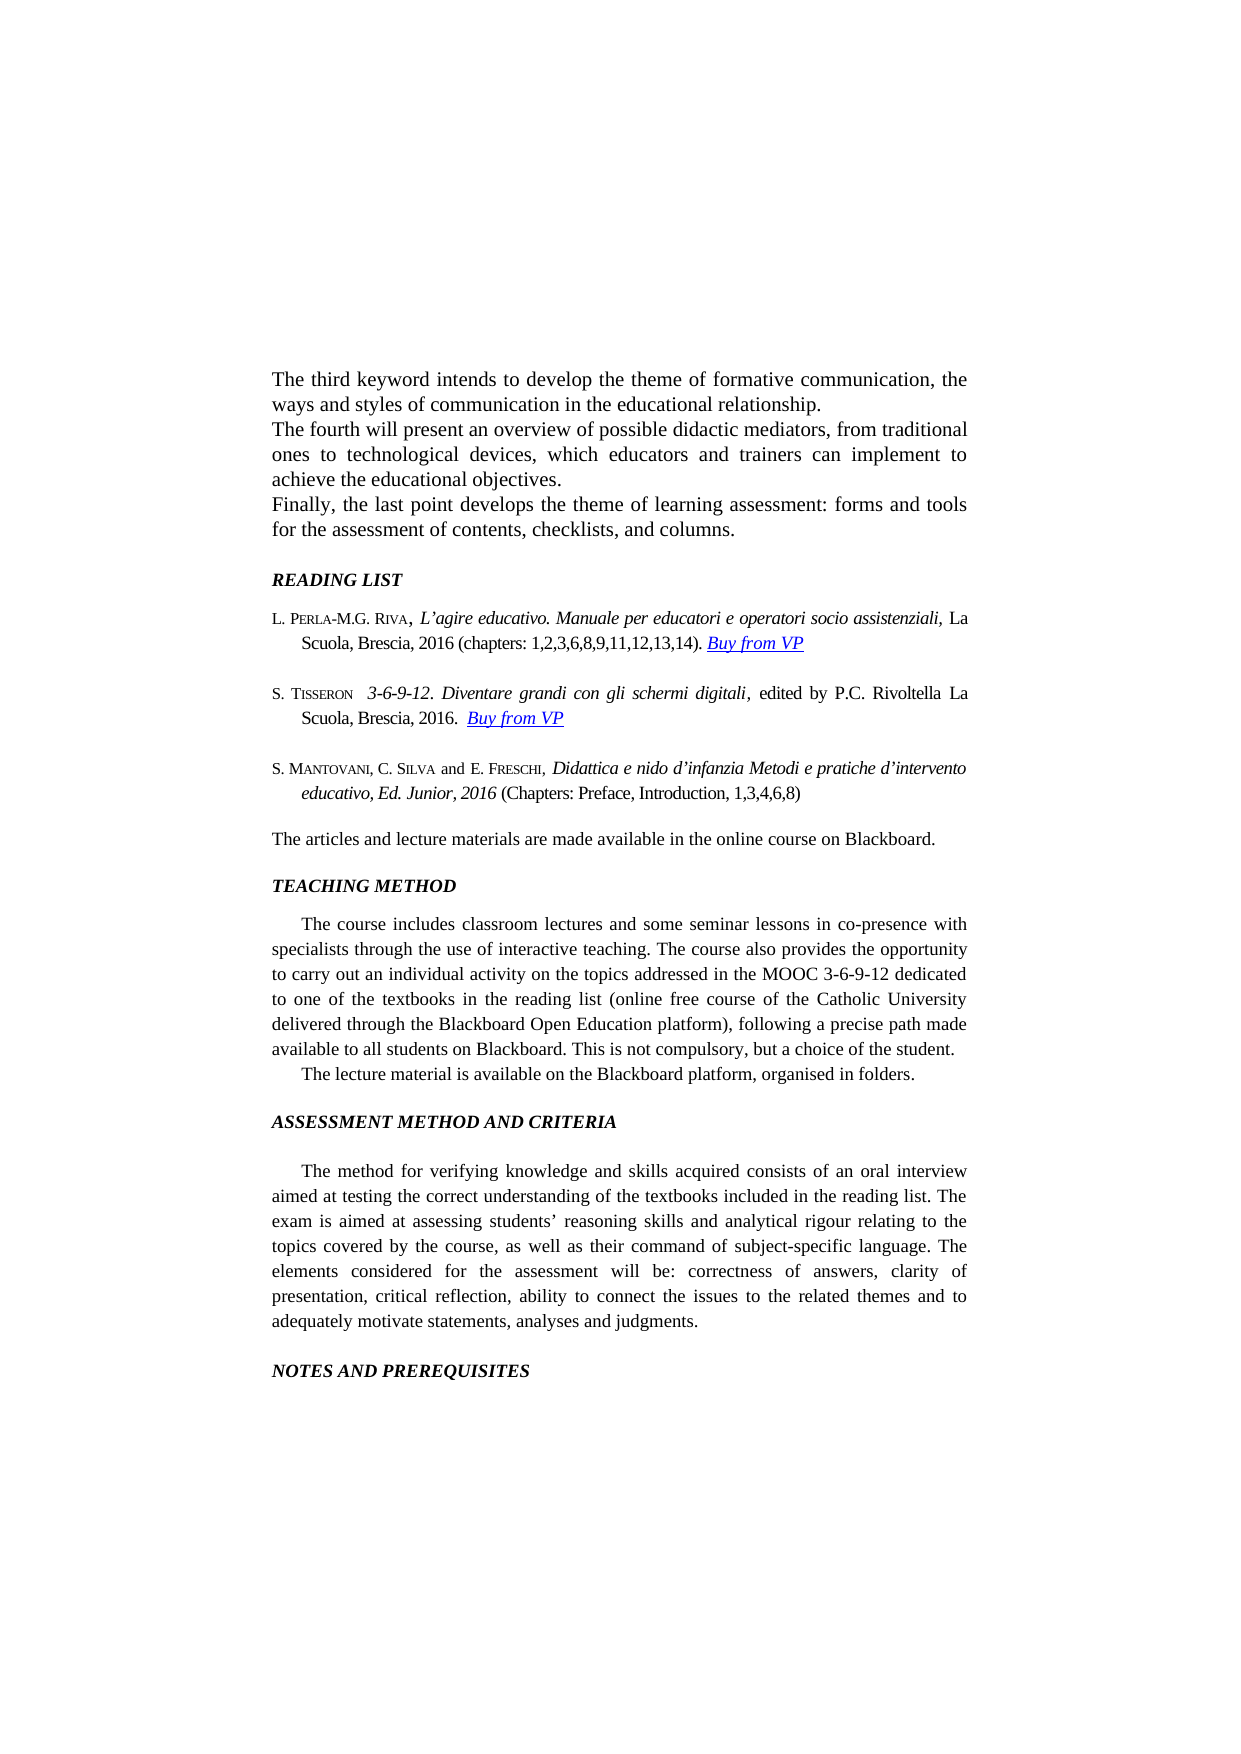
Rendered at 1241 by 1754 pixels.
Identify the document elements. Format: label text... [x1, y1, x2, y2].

text The articles and lecture materials are made available in the online course on Blackboard. [272, 827, 968, 849]
text NOTES AND PREREQUISITES [272, 1358, 968, 1383]
text S. Tisseron 3-6-9-12. Diventare grandi con gli schermi digitali, edited by P.C. Rivoltella La Scuola, Brescia, 2016. Buy from VP [272, 679, 968, 729]
text Finally, the last point develops the theme of learning assessment: forms and tools for the assessment of contents, checklists, and columns. [272, 491, 968, 541]
text L. Perla-M.G. Riva, L’agire educativo. Manuale per educatori e operatori socio assistenziali, La Scuola, Brescia, 2016 (chapters: 1,2,3,6,8,9,11,12,13,14). Buy from VP [272, 604, 968, 654]
text TEACHING METHOD [272, 874, 968, 897]
text The fourth will present an overview of possible didactic mediators, from traditional ones to technological devices, which educators and trainers can implement to achieve the educational objectives. [272, 416, 968, 491]
text S. Mantovani, C. Silva and E. Freschi, Didattica e nido d’infanzia Metodi e pratiche d’intervento educativo, Ed. Junior, 2016 (Chapters: Preface, Introduction, 1,3,4,6,8) [272, 754, 968, 804]
text The course includes classroom lectures and some seminar lessons in co-presence with specialists through the use of interactive teaching. The course also provides the opportunity to carry out an individual activity on the topics addressed in the MOOC 3-6-9-12 dedicated to one of the textbooks in the reading list (online free course of the Catholic University delivered through the Blackboard Open Education platform), following a precise path made available to all students on Blackboard. This is not compulsory, but a choice of the student. [272, 910, 968, 1060]
text The method for verifying knowledge and skills acquired consists of an oral interview aimed at testing the correct understanding of the textbooks included in the reading list. The exam is aimed at assessing students’ reasoning skills and analytical rigour relating to the topics covered by the course, as well as their command of subject-specific language. The elements considered for the assessment will be: correctness of answers, clarity of presentation, critical reflection, ability to connect the issues to the related themes and to adequately motivate statements, analyses and judgments. [272, 1158, 968, 1333]
text ASSESSMENT METHOD AND CRITERIA [272, 1110, 968, 1133]
text The lecture material is available on the Blackboard platform, organised in folders. [272, 1060, 968, 1085]
text The third keyword intends to develop the theme of formative communication, the ways and styles of communication in the educational relationship. [272, 366, 968, 416]
text READING LIST [272, 566, 968, 591]
